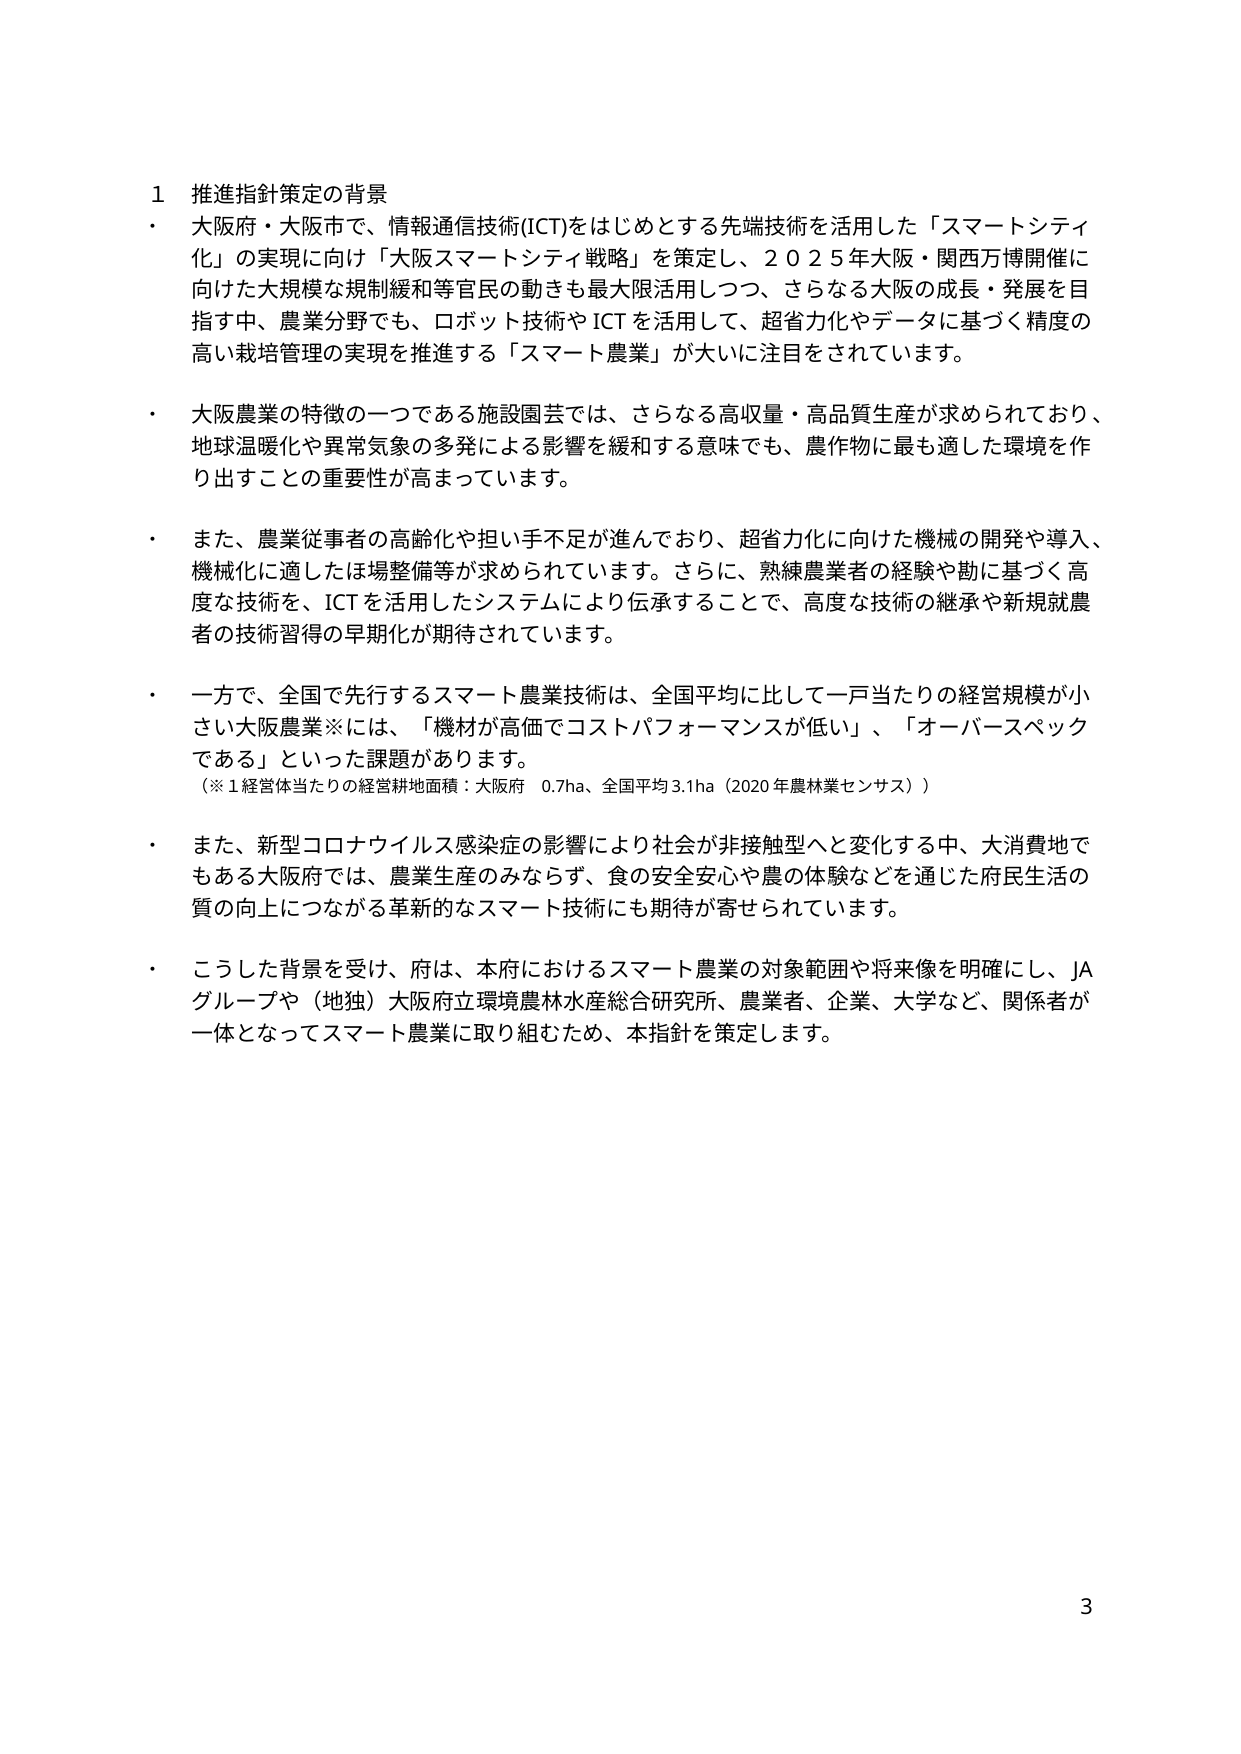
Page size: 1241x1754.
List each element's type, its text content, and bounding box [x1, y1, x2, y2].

list こうした背景を受け、府は、本府におけるスマート農業の対象範囲や将来像を明確にし、JAグループや（地独）大阪府立環境農林水産総合研究所、農業者、企業、大学など、関係者が一体となってスマート農業に取り組むため、本指針を策定します。 [148, 952, 1092, 1047]
subtitle １ 推進指針策定の背景 [148, 177, 1092, 209]
list 大阪農業の特徴の一つである施設園芸では、さらなる高収量・高品質生産が求められており、地球温暖化や異常気象の多発による影響を緩和する意味でも、農作物に最も適した環境を作り出すことの重要性が高まっています。 [148, 397, 1092, 492]
list （※１経営体当たりの経営耕地面積：大阪府 0.7ha、全国平均3.1ha（2020年農林業センサス）） [191, 773, 1092, 798]
list また、新型コロナウイルス感染症の影響により社会が非接触型へと変化する中、大消費地でもある大阪府では、農業生産のみならず、食の安全安心や農の体験などを通じた府民生活の質の向上につながる革新的なスマート技術にも期待が寄せられています。 [148, 828, 1092, 923]
list 一方で、全国で先行するスマート農業技術は、全国平均に比して一戸当たりの経営規模が小さい大阪農業※には、「機材が高価でコストパフォーマンスが低い」、「オーバースペックである」といった課題があります。 [148, 678, 1092, 773]
list また、農業従事者の高齢化や担い手不足が進んでおり、超省力化に向けた機械の開発や導入、機械化に適したほ場整備等が求められています。さらに、熟練農業者の経験や勘に基づく高度な技術を、ICTを活用したシステムにより伝承することで、高度な技術の継承や新規就農者の技術習得の早期化が期待されています。 [148, 522, 1092, 649]
list 大阪府・大阪市で、情報通信技術(ICT)をはじめとする先端技術を活用した「スマートシティ化」の実現に向け「大阪スマートシティ戦略」を策定し、２０２５年大阪・関西万博開催に向けた大規模な規制緩和等官民の動きも最大限活用しつつ、さらなる大阪の成長・発展を目指す中、農業分野でも、ロボット技術やICTを活用して、超省力化やデータに基づく精度の高い栽培管理の実現を推進する「スマート農業」が大いに注目をされています。 [148, 209, 1092, 367]
